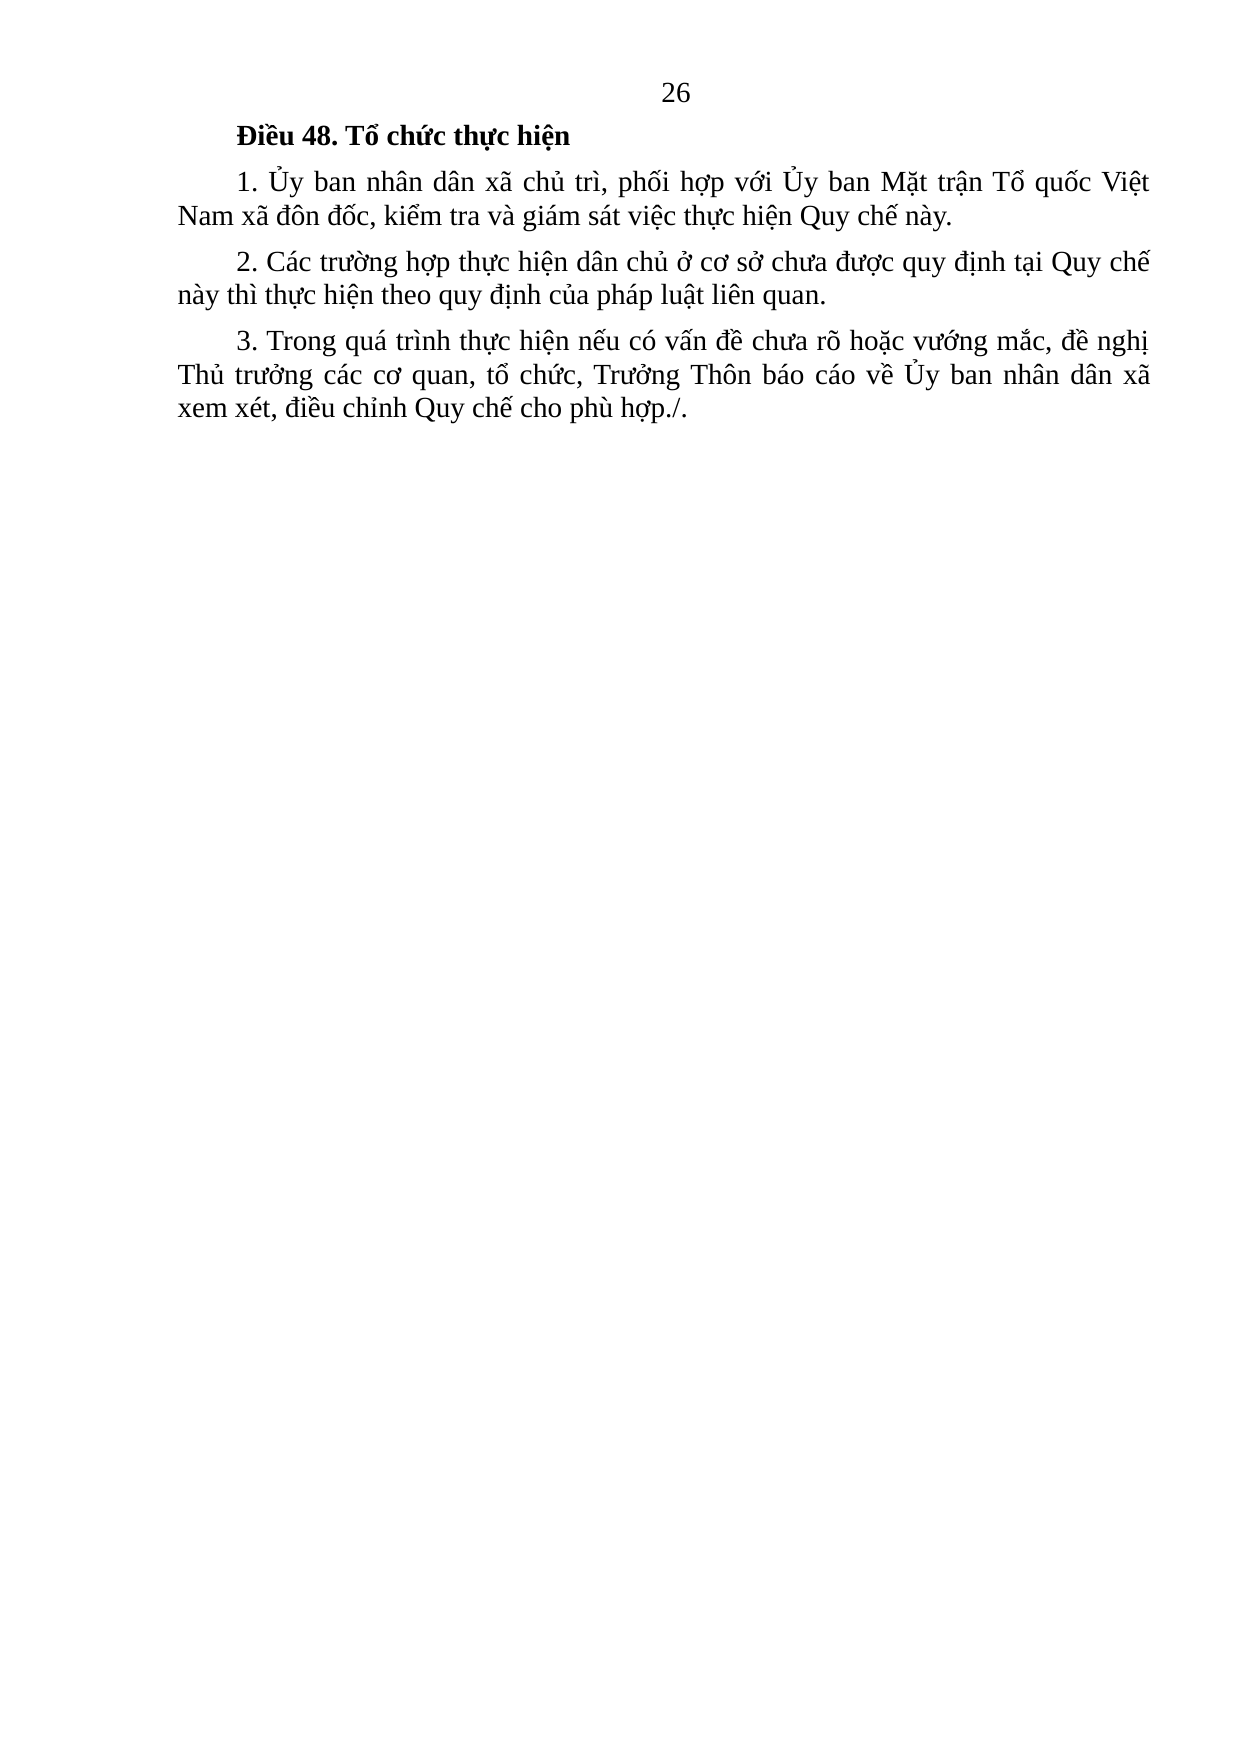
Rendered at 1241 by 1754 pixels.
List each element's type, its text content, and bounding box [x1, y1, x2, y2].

text 3. Trong quá trình thực hiện nếu có vấn đề chưa rõ hoặc vướng mắc, đề nghị Thủ trưởng các cơ quan, tổ chức, Trưởng Thôn báo cáo về Ủy ban nhân dân xã xem xét, điều chỉnh Quy chế cho phù hợp./. [177, 323, 1152, 424]
text 2. Các trường hợp thực hiện dân chủ ở cơ sở chưa được quy định tại Quy chế này thì thực hiện theo quy định của pháp luật liên quan. [177, 244, 1152, 311]
text 1. Ủy ban nhân dân xã chủ trì, phối hợp với Ủy ban Mặt trận Tổ quốc Việt Nam xã đôn đốc, kiểm tra và giám sát việc thực hiện Quy chế này. [177, 164, 1152, 231]
text Điều 48. Tổ chức thực hiện [177, 118, 1152, 152]
